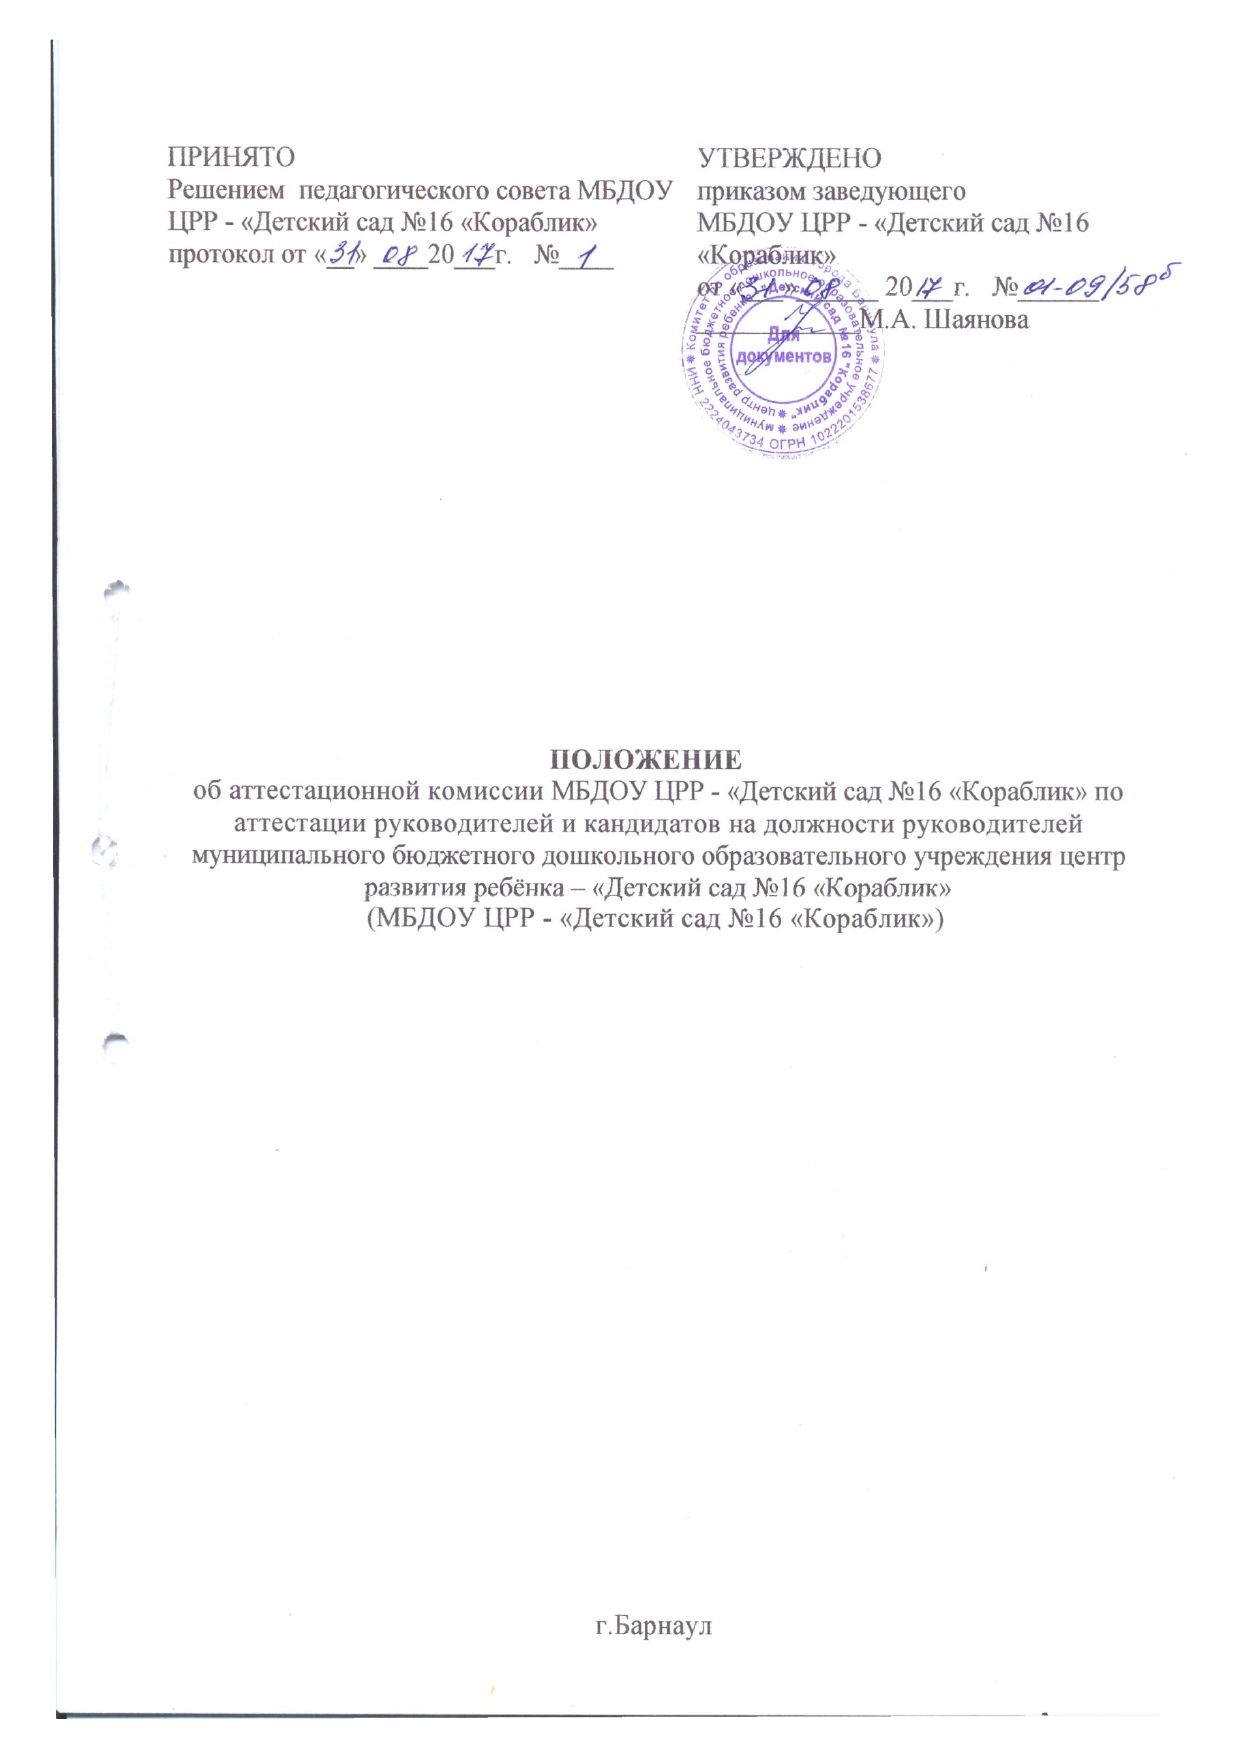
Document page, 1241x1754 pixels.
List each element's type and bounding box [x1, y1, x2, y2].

picture [50, 36, 1194, 1719]
